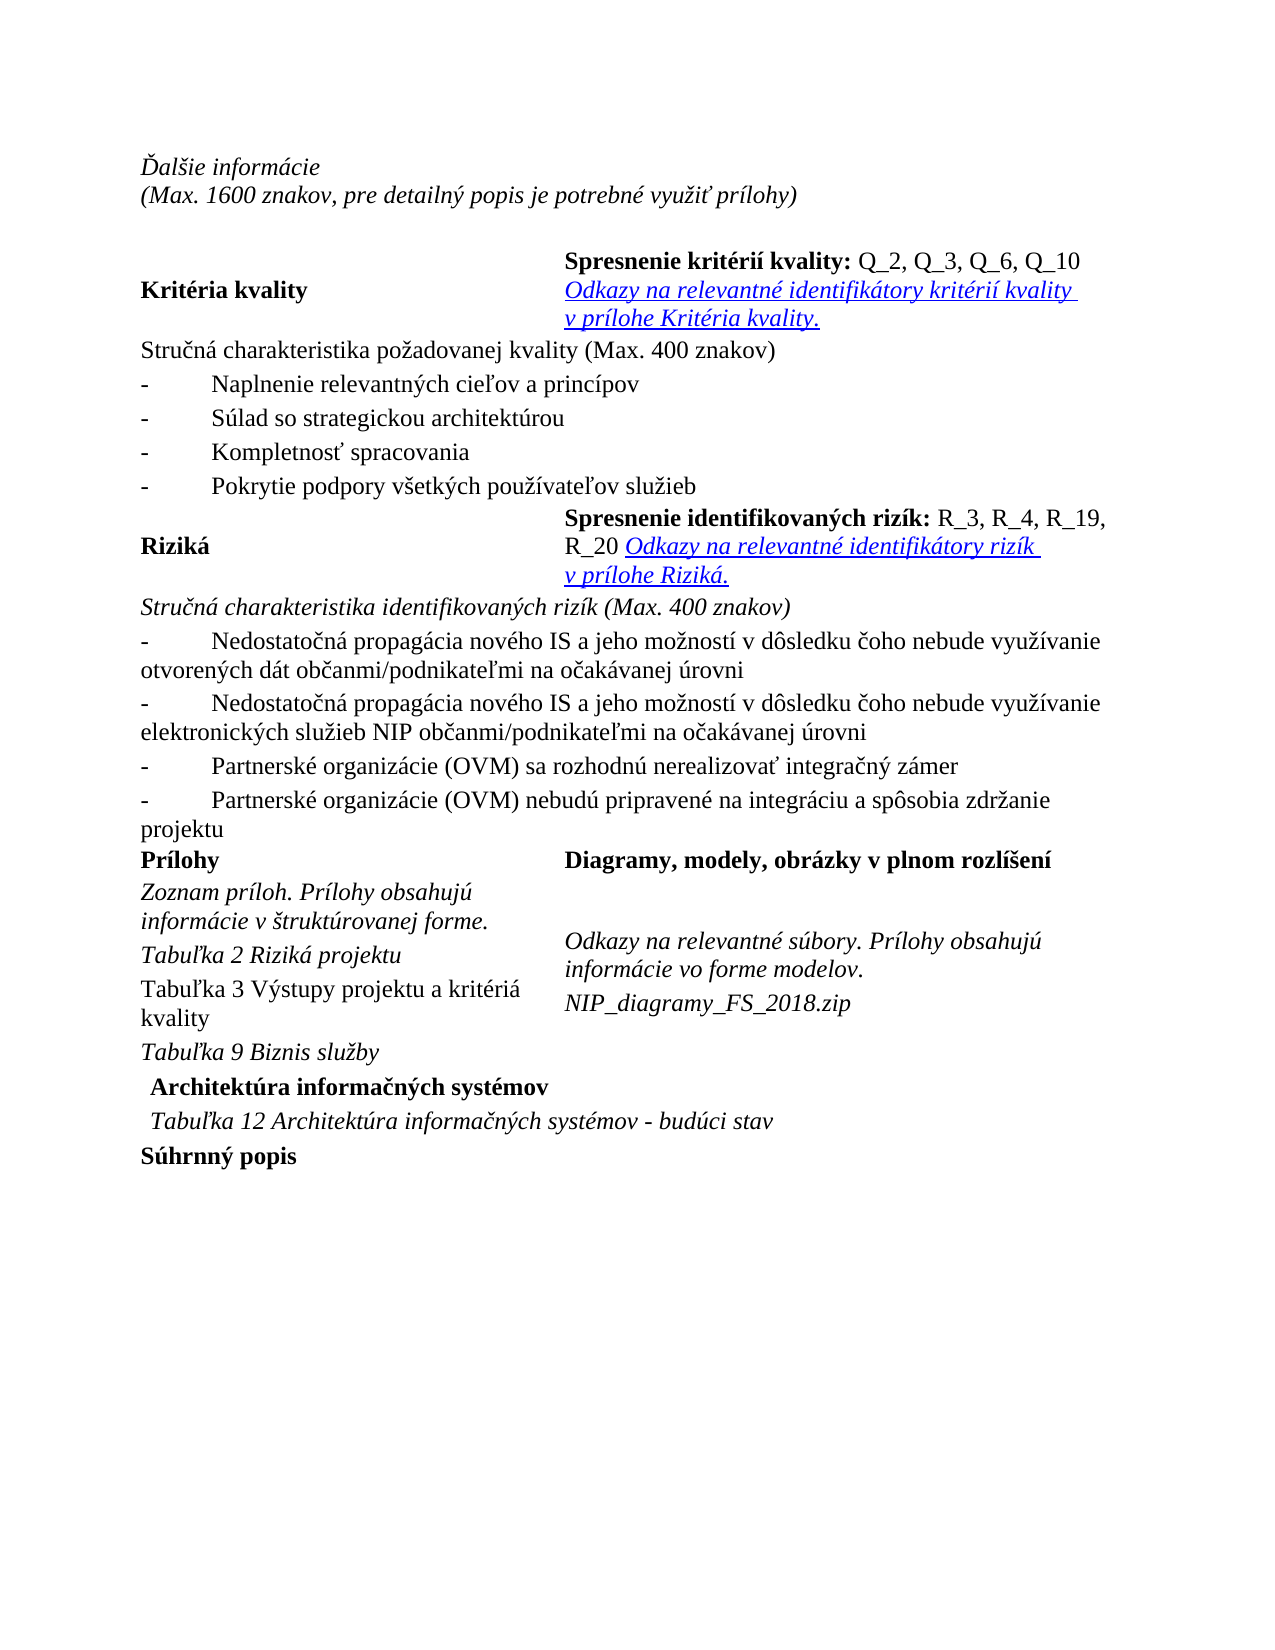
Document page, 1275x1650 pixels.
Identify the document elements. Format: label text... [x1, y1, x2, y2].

table_cell Spresnenie kritérií kvality: Q_2, Q_3, Q_6, Q_10 Odkazy na relevantné identifikátory kritérií kvality v prílohe Kritéria kvality. [563, 245, 1114, 334]
table_cell Stručná charakteristika požadovanej kvality (Max. 400 znakov) - Naplnenie relevantných cieľov a princípov - Súlad so strategickou architektúrou - Kompletnosť spracovania - Pokrytie podpory všetkých používateľov služieb [139, 334, 1114, 501]
table_cell Ďalšie informácie (Max. 1600 znakov, pre detailný popis je potrebné využiť prílohy) [139, 150, 1114, 244]
text Tabuľka 12 Architektúra informačných systémov - budúci stav [150, 1106, 1125, 1134]
table_cell Odkazy na relevantné súbory. Prílohy obsahujú informácie vo forme modelov. NIP_diagramy_FS_2018.zip [563, 876, 1114, 1067]
table_cell Stručná charakteristika identifikovaných rizík (Max. 400 znakov) - Nedostatočná propagácia nového IS a jeho možností v dôsledku čoho nebude využívanie otvorených dát občanmi/podnikateľmi na očakávanej úrovni - Nedostatočná propagácia nového IS a jeho možností v dôsledku čoho nebude využívanie elektronických služieb NIP občanmi/podnikateľmi na očakávanej úrovni - Partnerské organizácie (OVM) sa rozhodnú nerealizovať integračný zámer - Partnerské organizácie (OVM) nebudú pripravené na integráciu a spôsobia zdržanie projektu [139, 591, 1114, 844]
subtitle Architektúra informačných systémov [150, 1072, 1125, 1101]
table_cell Spresnenie identifikovaných rizík: R_3, R_4, R_19, R_20 Odkazy na relevantné identifikátory rizík v prílohe Riziká. [563, 501, 1114, 591]
table_cell Zoznam príloh. Prílohy obsahujú informácie v štruktúrovanej forme. Tabuľka 2 Riziká projektu Tabuľka 3 Výstupy projektu a kritériá kvality Tabuľka 9 Biznis služby [139, 876, 563, 1067]
table_cell Riziká [139, 501, 563, 591]
table_cell Kritéria kvality [139, 245, 563, 334]
table_cell Diagramy, modely, obrázky v plnom rozlíšení [563, 844, 1114, 876]
table_cell Prílohy [139, 844, 563, 876]
table_header Súhrnný popis [139, 1140, 1114, 1172]
